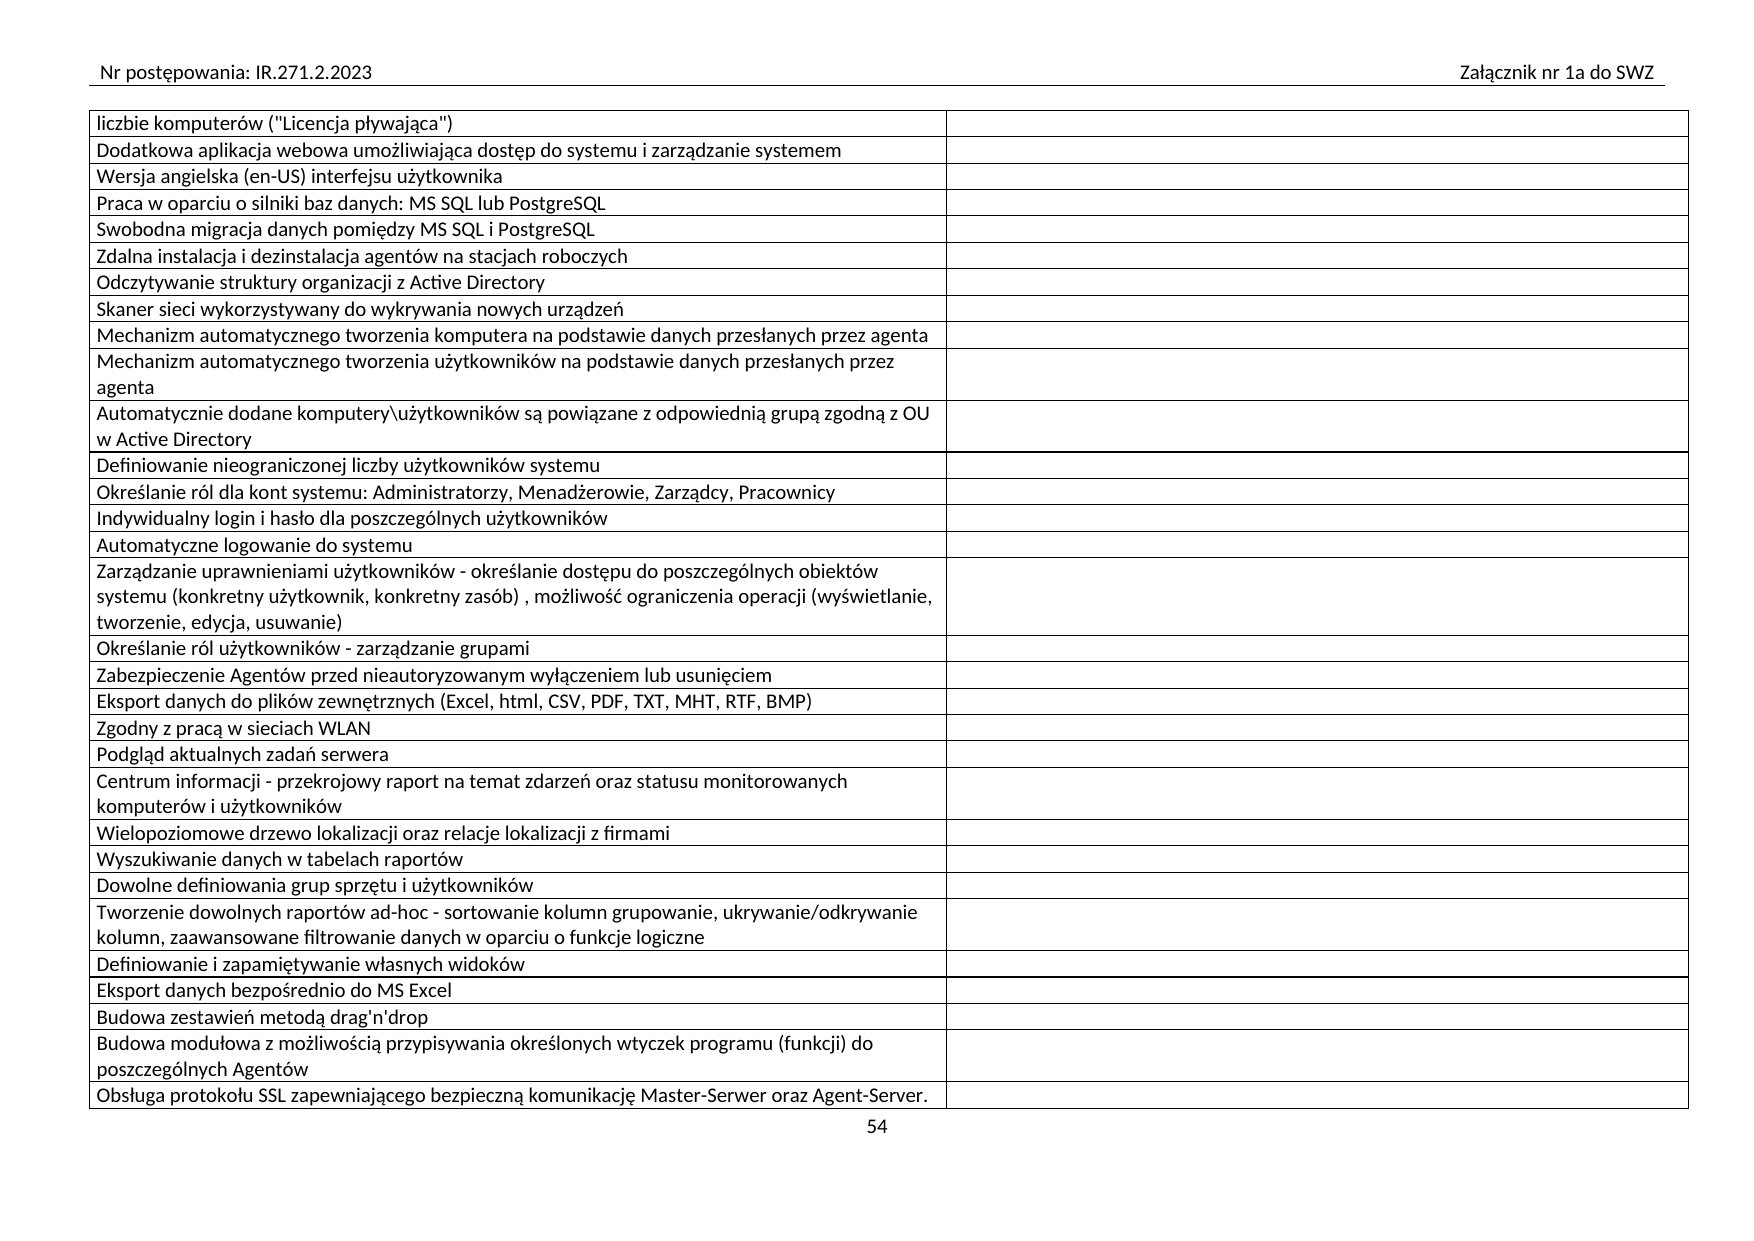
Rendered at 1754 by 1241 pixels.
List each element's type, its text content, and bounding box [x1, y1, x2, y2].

table_cell Praca w oparciu o silniki baz danych: MS SQL lub PostgreSQL [90, 190, 946, 215]
table_cell Skaner sieci wykorzystywany do wykrywania nowych urządzeń [90, 296, 946, 321]
table_cell [947, 978, 1688, 1003]
table_cell [947, 243, 1688, 268]
table_cell Dodatkowa aplikacja webowa umożliwiająca dostęp do systemu i zarządzanie systemem [90, 137, 946, 162]
table_cell [947, 401, 1688, 451]
table_cell Eksport danych bezpośrednio do MS Excel [90, 978, 946, 1003]
table_cell [947, 479, 1688, 504]
table_cell [947, 505, 1688, 531]
table_cell [947, 532, 1688, 557]
table_cell Wielopoziomowe drzewo lokalizacji oraz relacje lokalizacji z firmami [90, 820, 946, 845]
table_cell Zarządzanie uprawnieniami użytkowników - określanie dostępu do poszczególnych obiektów systemu (konkretny użytkownik, konkretny zasób) , możliwość ograniczenia operacji (wyświetlanie, tworzenie, edycja, usuwanie) [90, 558, 946, 634]
table_cell [947, 689, 1688, 714]
table_cell [947, 1030, 1688, 1081]
table_cell [947, 1004, 1688, 1029]
table_cell Automatyczne logowanie do systemu [90, 532, 946, 557]
table_cell Mechanizm automatycznego tworzenia użytkowników na podstawie danych przesłanych przez agenta [90, 349, 946, 399]
table_cell Automatycznie dodane komputery\użytkowników są powiązane z odpowiednią grupą zgodną z OU w Active Directory [90, 401, 946, 451]
table_cell Określanie ról użytkowników - zarządzanie grupami [90, 636, 946, 661]
table_cell [947, 741, 1688, 767]
table_cell [947, 820, 1688, 845]
table_cell Zabezpieczenie Agentów przed nieautoryzowanym wyłączeniem lub usunięciem [90, 662, 946, 687]
table_cell [947, 349, 1688, 399]
table_cell [947, 216, 1688, 242]
table_cell Tworzenie dowolnych raportów ad-hoc - sortowanie kolumn grupowanie, ukrywanie/odkrywanie kolumn, zaawansowane filtrowanie danych w oparciu o funkcje logiczne [90, 899, 946, 950]
table_cell [947, 558, 1688, 634]
table_cell [947, 190, 1688, 215]
table_cell [947, 164, 1688, 189]
table_cell Dowolne definiowania grup sprzętu i użytkowników [90, 873, 946, 898]
table_cell [947, 662, 1688, 687]
table_cell Definiowanie nieograniczonej liczby użytkowników systemu [90, 453, 946, 478]
table_cell [947, 453, 1688, 478]
table_cell [947, 1082, 1688, 1108]
table_cell Określanie ról dla kont systemu: Administratorzy, Menadżerowie, Zarządcy, Pracownicy [90, 479, 946, 504]
table_cell Wyszukiwanie danych w tabelach raportów [90, 846, 946, 872]
table_cell Indywidualny login i hasło dla poszczególnych użytkowników [90, 505, 946, 531]
table_cell [947, 951, 1688, 976]
table_cell Centrum informacji - przekrojowy raport na temat zdarzeń oraz statusu monitorowanych komputerów i użytkowników [90, 768, 946, 819]
table_cell [947, 322, 1688, 348]
table_cell [947, 899, 1688, 950]
table_cell [947, 111, 1688, 136]
table_cell Obsługa protokołu SSL zapewniającego bezpieczną komunikację Master-Serwer oraz Agent-Server. [90, 1082, 946, 1108]
table_cell [947, 137, 1688, 162]
table_cell [947, 873, 1688, 898]
table_cell Swobodna migracja danych pomiędzy MS SQL i PostgreSQL [90, 216, 946, 242]
table_cell [947, 715, 1688, 740]
table_cell Odczytywanie struktury organizacji z Active Directory [90, 269, 946, 295]
table_cell [947, 269, 1688, 295]
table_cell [90, 111, 946, 136]
table_cell Podgląd aktualnych zadań serwera [90, 741, 946, 767]
table_cell [947, 636, 1688, 661]
table_cell Zgodny z pracą w sieciach WLAN [90, 715, 946, 740]
table_cell Wersja angielska (en-US) interfejsu użytkownika [90, 164, 946, 189]
table_cell [947, 768, 1688, 819]
table_cell Budowa zestawień metodą drag'n'drop [90, 1004, 946, 1029]
table_cell Budowa modułowa z możliwością przypisywania określonych wtyczek programu (funkcji) do poszczególnych Agentów [90, 1030, 946, 1081]
table_cell Eksport danych do plików zewnętrznych (Excel, html, CSV, PDF, TXT, MHT, RTF, BMP) [90, 689, 946, 714]
table_cell [947, 296, 1688, 321]
table_cell Definiowanie i zapamiętywanie własnych widoków [90, 951, 946, 976]
table_cell Zdalna instalacja i dezinstalacja agentów na stacjach roboczych [90, 243, 946, 268]
table_cell [947, 846, 1688, 872]
table_cell Mechanizm automatycznego tworzenia komputera na podstawie danych przesłanych przez agenta [90, 322, 946, 348]
